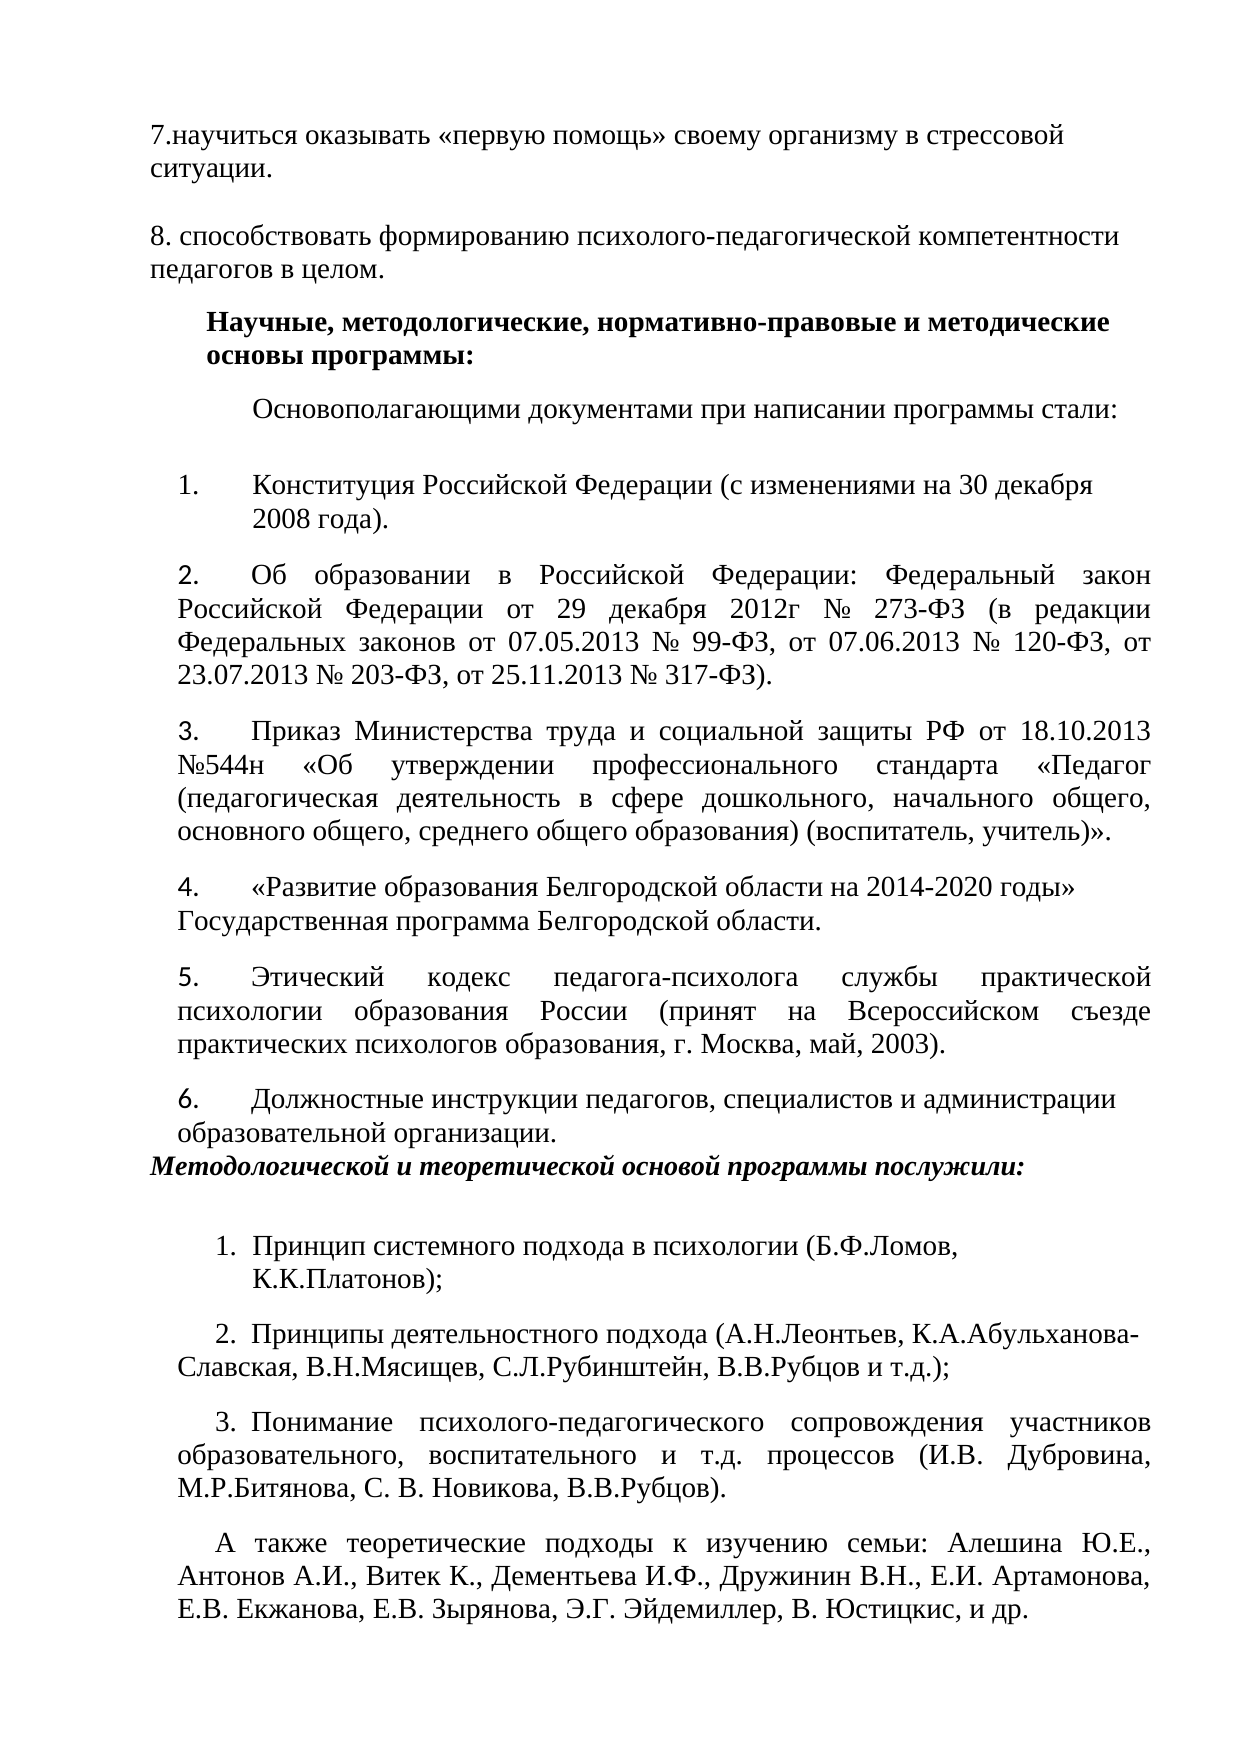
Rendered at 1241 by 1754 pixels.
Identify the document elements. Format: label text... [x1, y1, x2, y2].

text Основополагающими документами при написании программы стали: [252, 392, 1152, 424]
text Научные, методологические, нормативно-правовые и методические основы программы: [206, 306, 1152, 371]
text 7.научиться оказывать «первую помощь» своему организму в стрессовой ситуации. [150, 118, 1152, 184]
text Методологической и теоретической основой программы послужили: [150, 1148, 1152, 1181]
list Понимание психолого-педагогического сопровождения участников образовательного, воспитательного и т.д. процессов (И.В. Дубровина, М.Р.Битянова, С. В. Новикова, В.В.Рубцов). [177, 1405, 1152, 1503]
list Должностные инструкции педагогов, специалистов и администрации образовательной организации. [177, 1081, 1152, 1148]
text А также теоретические подходы к изучению семьи: Алешина Ю.Е., Антонов А.И., Витек К., Дементьева И.Ф., Дружинин В.Н., Е.И. Артамонова, Е.В. Екжанова, Е.В. Зырянова, Э.Г. Эйдемиллер, В. Юстицкис, и др. [177, 1526, 1152, 1624]
list Этический кодекс педагога-психолога службы практической психологии образования России (принят на Всероссийском съезде практических психологов образования, г. Москва, май, 2003). [177, 958, 1152, 1059]
list Конституция Российской Федерации (с изменениями на 30 декабря 2008 года). [177, 467, 1152, 534]
list «Развитие образования Белгородской области на 2014-2020 годы» Государственная программа Белгородской области. [177, 869, 1152, 936]
text 8. способствовать формированию психолого-педагогической компетентности педагогов в целом. [150, 219, 1152, 285]
list Приказ Министерства труда и социальной защиты РФ от 18.10.2013 №544н «Об утверждении профессионального стандарта «Педагог (педагогическая деятельность в сфере дошкольного, начального общего, основного общего, среднего общего образования) (воспитатель, учитель)». [177, 713, 1152, 846]
list Принципы деятельностного подхода (А.Н.Леонтьев, К.А.Абульханова-Славская, В.Н.Мясищев, С.Л.Рубинштейн, В.В.Рубцов и т.д.); [177, 1317, 1152, 1382]
list Принцип системного подхода в психологии (Б.Ф.Ломов, К.К.Платонов); [215, 1228, 1152, 1295]
list Об образовании в Российской Федерации: Федеральный закон Российской Федерации от 29 декабря 2012г № 273-ФЗ (в редакции Федеральных законов от 07.05.2013 № 99-ФЗ, от 07.06.2013 № 120-ФЗ, от 23.07.2013 № 203-ФЗ, от 25.11.2013 № 317-ФЗ). [177, 557, 1152, 690]
